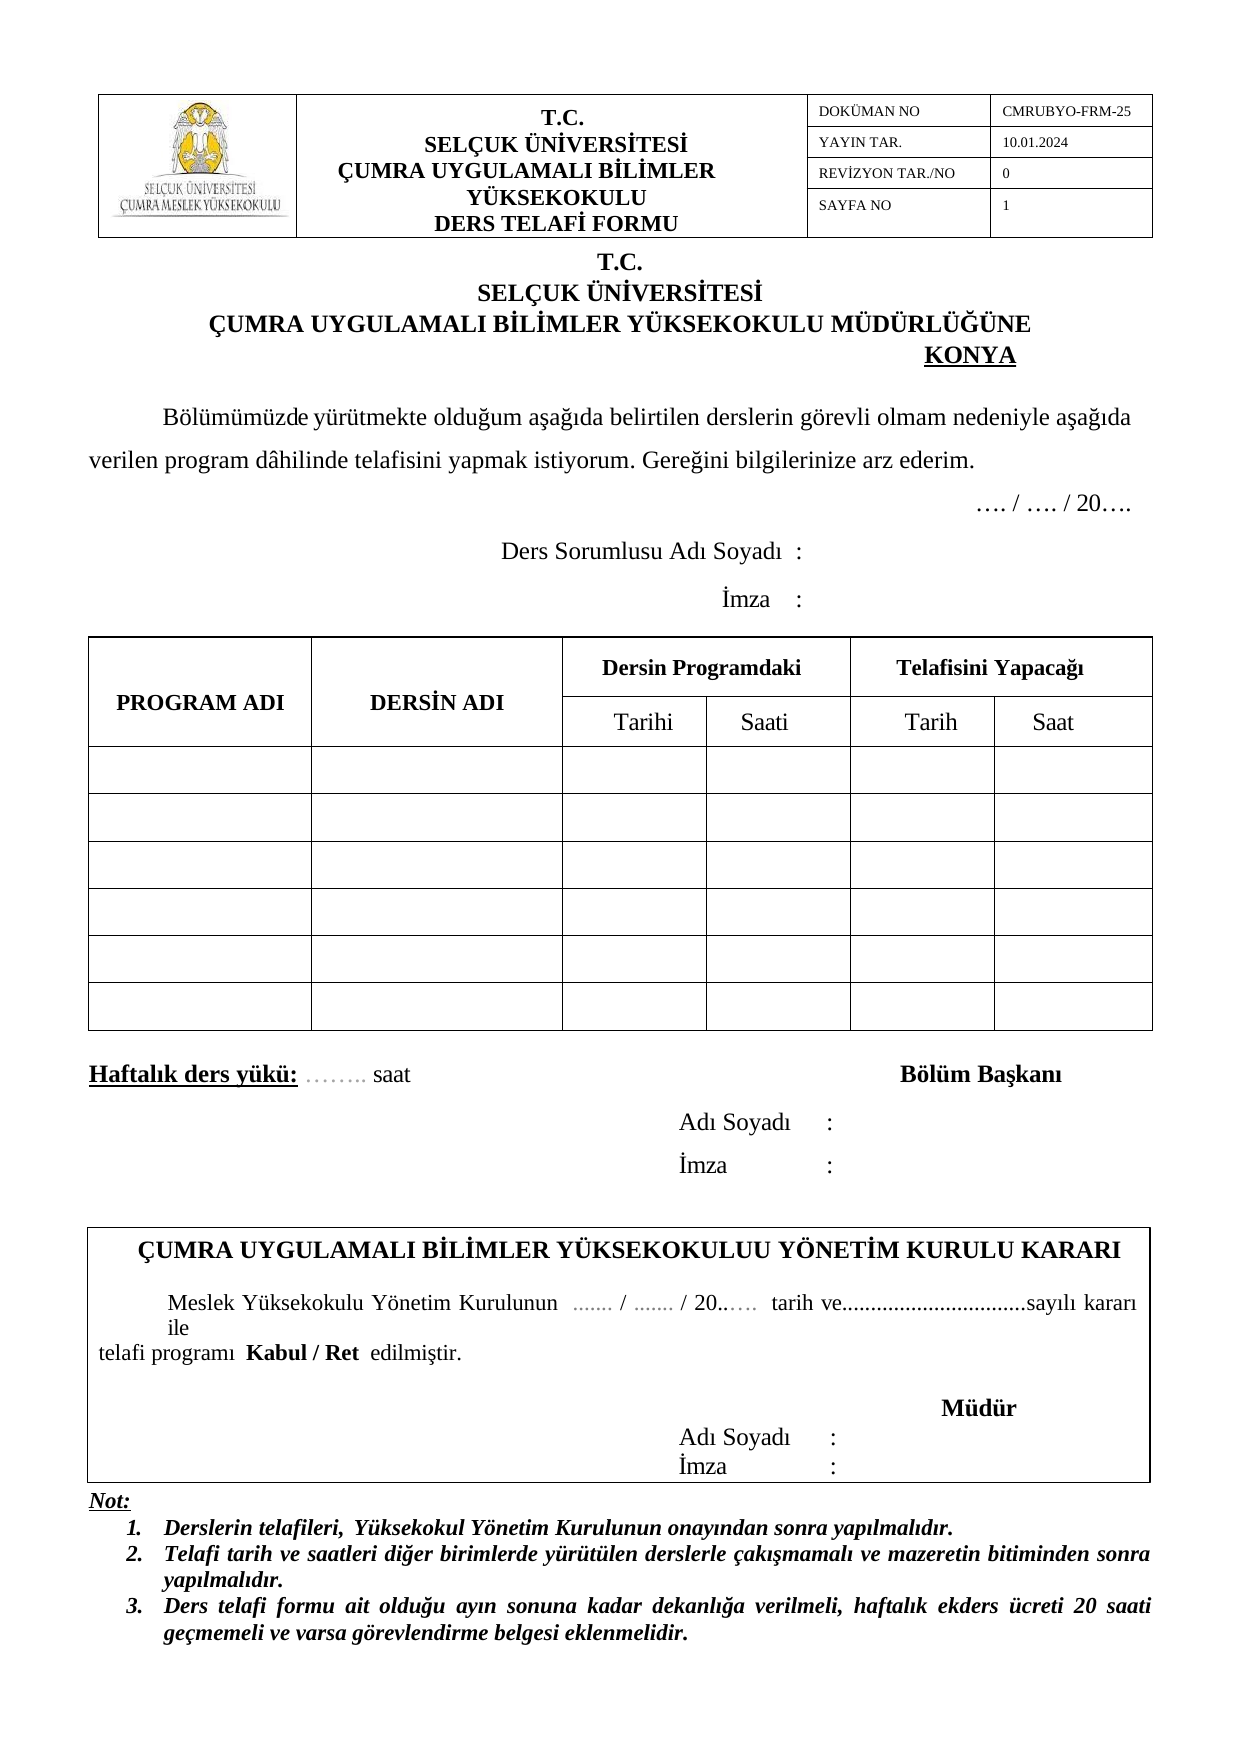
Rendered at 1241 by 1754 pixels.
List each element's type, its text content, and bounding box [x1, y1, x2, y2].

table_header [99, 95, 296, 237]
table_header CMRUBYO-FRM-25 [991, 95, 1152, 126]
table_cell [995, 747, 1152, 793]
table_cell [707, 747, 850, 793]
text Adı Soyadı : [75, 1107, 1166, 1136]
table_cell [312, 794, 562, 841]
table_cell [995, 983, 1152, 1029]
table_cell [707, 794, 850, 841]
text İmza : [75, 584, 803, 612]
table_cell REVİZYON TAR./NO [808, 158, 990, 188]
table_header Telafisini Yapacağı [851, 638, 1152, 696]
table_cell [563, 983, 706, 1029]
table_cell 1 [991, 189, 1152, 237]
list Ders telafi formu ait olduğu ayın sonuna kadar dekanlığa verilmeli, haftalık ekders ücreti 20 saati geçmemeli ve varsa görevlendirme belgesi eklenmelidir. [126, 1593, 1151, 1645]
table_cell [851, 889, 994, 935]
table_cell [89, 747, 311, 793]
text KONYA [776, 340, 1165, 369]
table_cell [89, 794, 311, 841]
table_cell [312, 936, 562, 982]
table_cell SAYFA NO [808, 189, 990, 237]
text Haftalık ders yükü: …….. saat Bölüm Başkanı [89, 1059, 1166, 1088]
text SELÇUK ÜNİVERSİTESİ [75, 278, 1165, 307]
table_cell [89, 983, 311, 1029]
table_cell 0 [991, 158, 1152, 188]
table_header DERSİN ADI [312, 638, 562, 746]
table_cell Saat [995, 697, 1152, 746]
list Telafi tarih ve saatleri diğer birimlerde yürütülen derslerle çakışmamalı ve mazeretin bitiminden sonra yapılmalıdır. [126, 1540, 1151, 1593]
table_cell [312, 842, 562, 888]
table_cell [707, 936, 850, 982]
table_header DOKÜMAN NO [808, 95, 990, 126]
table_cell [563, 794, 706, 841]
table_cell [89, 842, 311, 888]
table_cell Saati [707, 697, 850, 746]
text T.C. [75, 247, 1165, 276]
table_cell [995, 936, 1152, 982]
table_cell [89, 936, 311, 982]
table_cell [89, 889, 311, 935]
text Ders Sorumlusu Adı Soyadı : [75, 536, 803, 565]
table_cell [312, 747, 562, 793]
table_header T.C. SELÇUK ÜNİVERSİTESİ ÇUMRA UYGULAMALI BİLİMLER YÜKSEKOKULU DERS TELAFİ FORMU [297, 95, 807, 237]
table_cell 10.01.2024 [991, 127, 1152, 157]
table_cell [563, 842, 706, 888]
table_cell [707, 889, 850, 935]
table_cell [995, 794, 1152, 841]
text ÇUMRA UYGULAMALI BİLİMLER YÜKSEKOKULU MÜDÜRLÜĞÜNE [75, 309, 1165, 338]
text Bölümümüzde yürütmekte olduğum aşağıda belirtilen derslerin görevli olmam nedeniyle aşağıda verilen program dâhilinde telafisini yapmak istiyorum. Gereğini bilgilerinize arz ederim. [89, 402, 1166, 474]
list Derslerin telafileri, Yüksekokul Yönetim Kurulunun onayından sonra yapılmalıdır. [126, 1513, 1151, 1540]
text İmza : [75, 1150, 1166, 1179]
table_cell [851, 794, 994, 841]
table_cell [312, 889, 562, 935]
table_header PROGRAM ADI [89, 638, 311, 746]
picture [110, 100, 291, 218]
table_cell [563, 889, 706, 935]
text …. / …. / 20…. [900, 488, 1166, 517]
table_cell [563, 747, 706, 793]
table_cell [851, 842, 994, 888]
table_cell Tarih [851, 697, 994, 746]
table_cell [851, 936, 994, 982]
table_cell [707, 842, 850, 888]
table_cell [851, 747, 994, 793]
table_cell Tarihi [563, 697, 706, 746]
table_cell [707, 983, 850, 1029]
table_header Dersin Programdaki [563, 638, 850, 696]
table_cell [995, 889, 1152, 935]
text Not: [88, 1217, 1151, 1513]
table_cell [563, 936, 706, 982]
table_cell [851, 983, 994, 1029]
table_cell [312, 983, 562, 1029]
table_cell YAYIN TAR. [808, 127, 990, 157]
table_cell [995, 842, 1152, 888]
